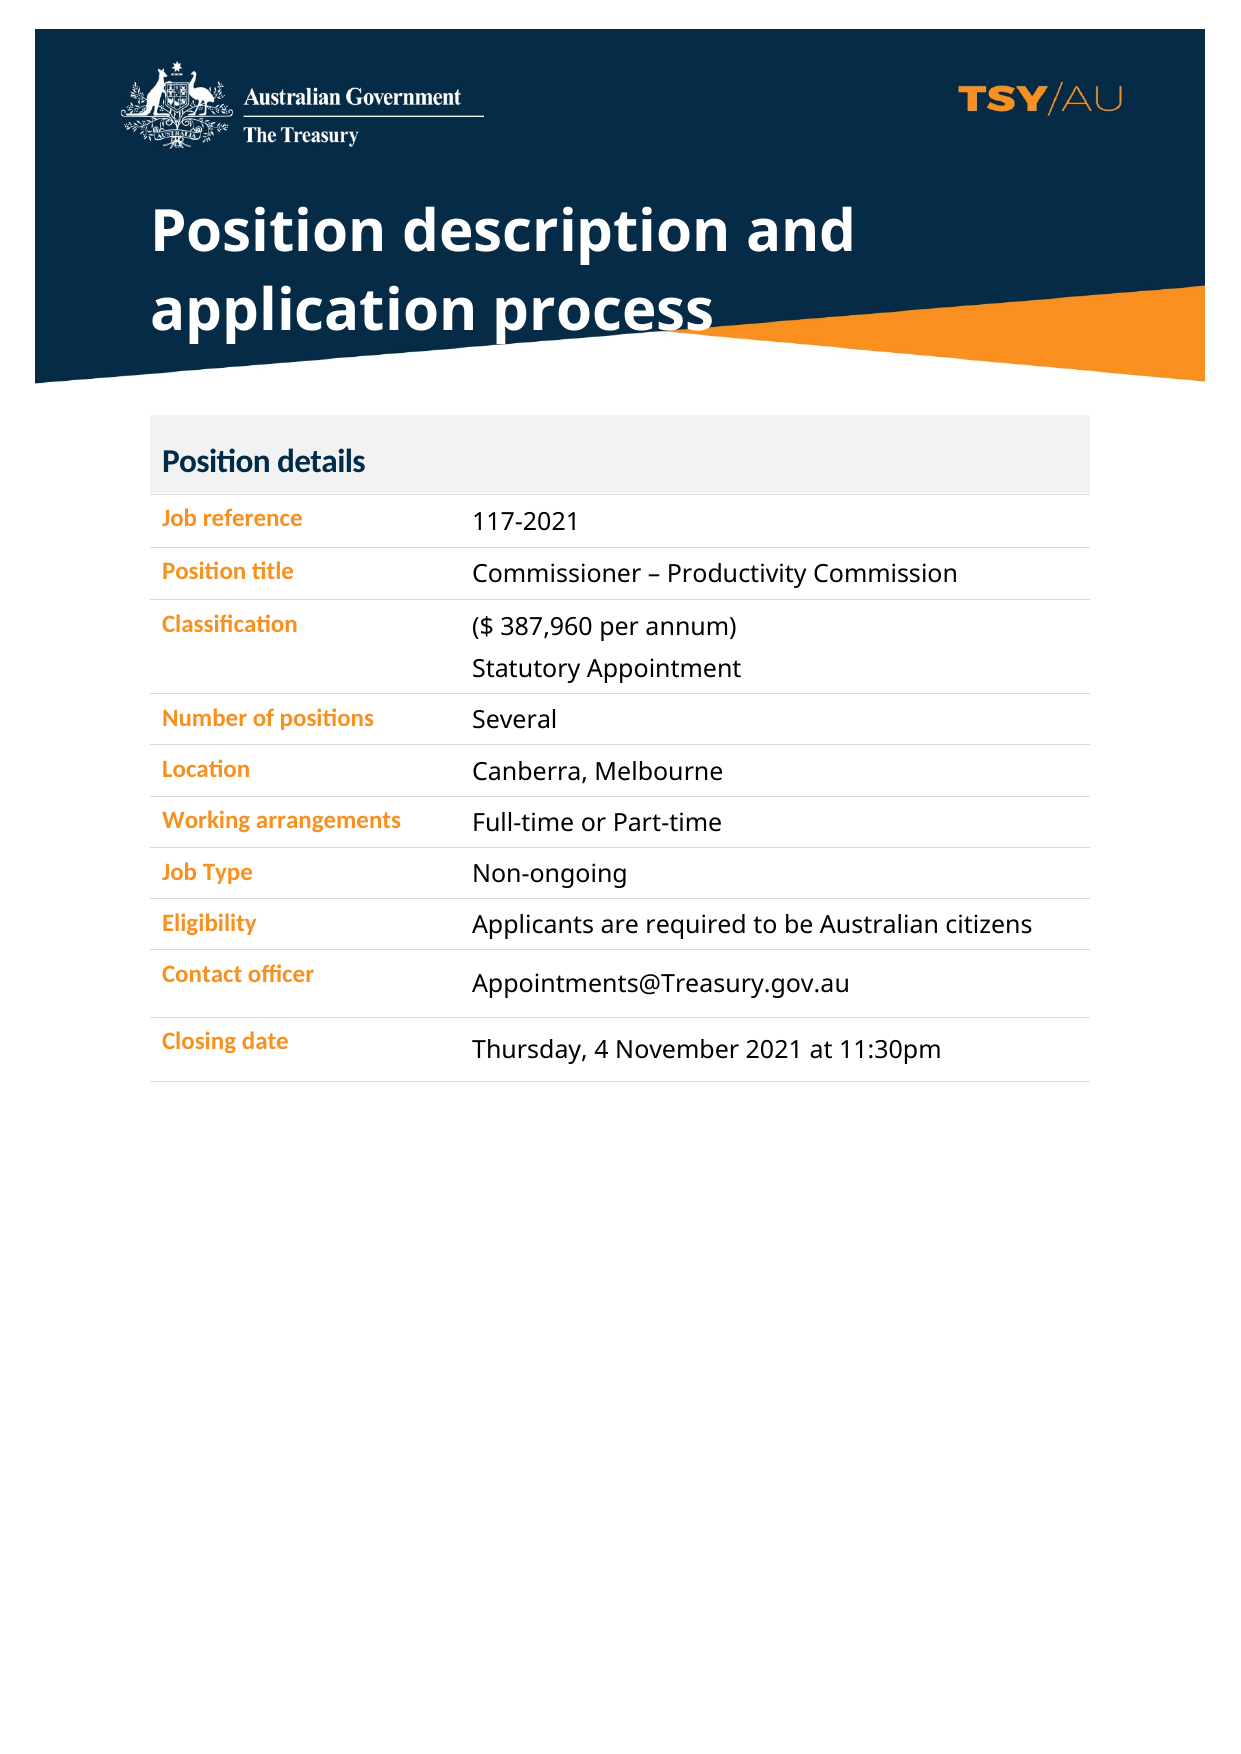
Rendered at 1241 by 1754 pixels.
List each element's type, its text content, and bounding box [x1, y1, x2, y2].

table_cell Full-time or Part-time [460, 797, 1090, 847]
table_cell Several [460, 694, 1090, 744]
table_cell Contact officer [150, 950, 460, 1016]
table_cell Eligibility [150, 899, 460, 949]
table_cell Closing date [150, 1018, 460, 1081]
table_cell ($ 387,960 per annum) Statutory Appointment [460, 600, 1090, 693]
table_cell Working arrangements [150, 797, 460, 847]
table_cell Job Type [150, 848, 460, 898]
table_cell Number of positions [150, 694, 460, 744]
table_cell Applicants are required to be Australian citizens [460, 899, 1090, 949]
table_cell [460, 950, 1090, 1016]
table_cell Position title [150, 548, 460, 599]
table_cell Non-ongoing [460, 848, 1090, 898]
picture [35, 29, 1205, 384]
table_header Position details [150, 415, 1090, 493]
table_cell Classification [150, 600, 460, 693]
table_cell at 11:30pm [460, 1018, 1090, 1081]
table_cell Location [150, 745, 460, 796]
table_cell Canberra, Melbourne [460, 745, 1090, 796]
table_cell Job reference [150, 495, 460, 546]
subtitle Position description and application process [150, 189, 1090, 348]
